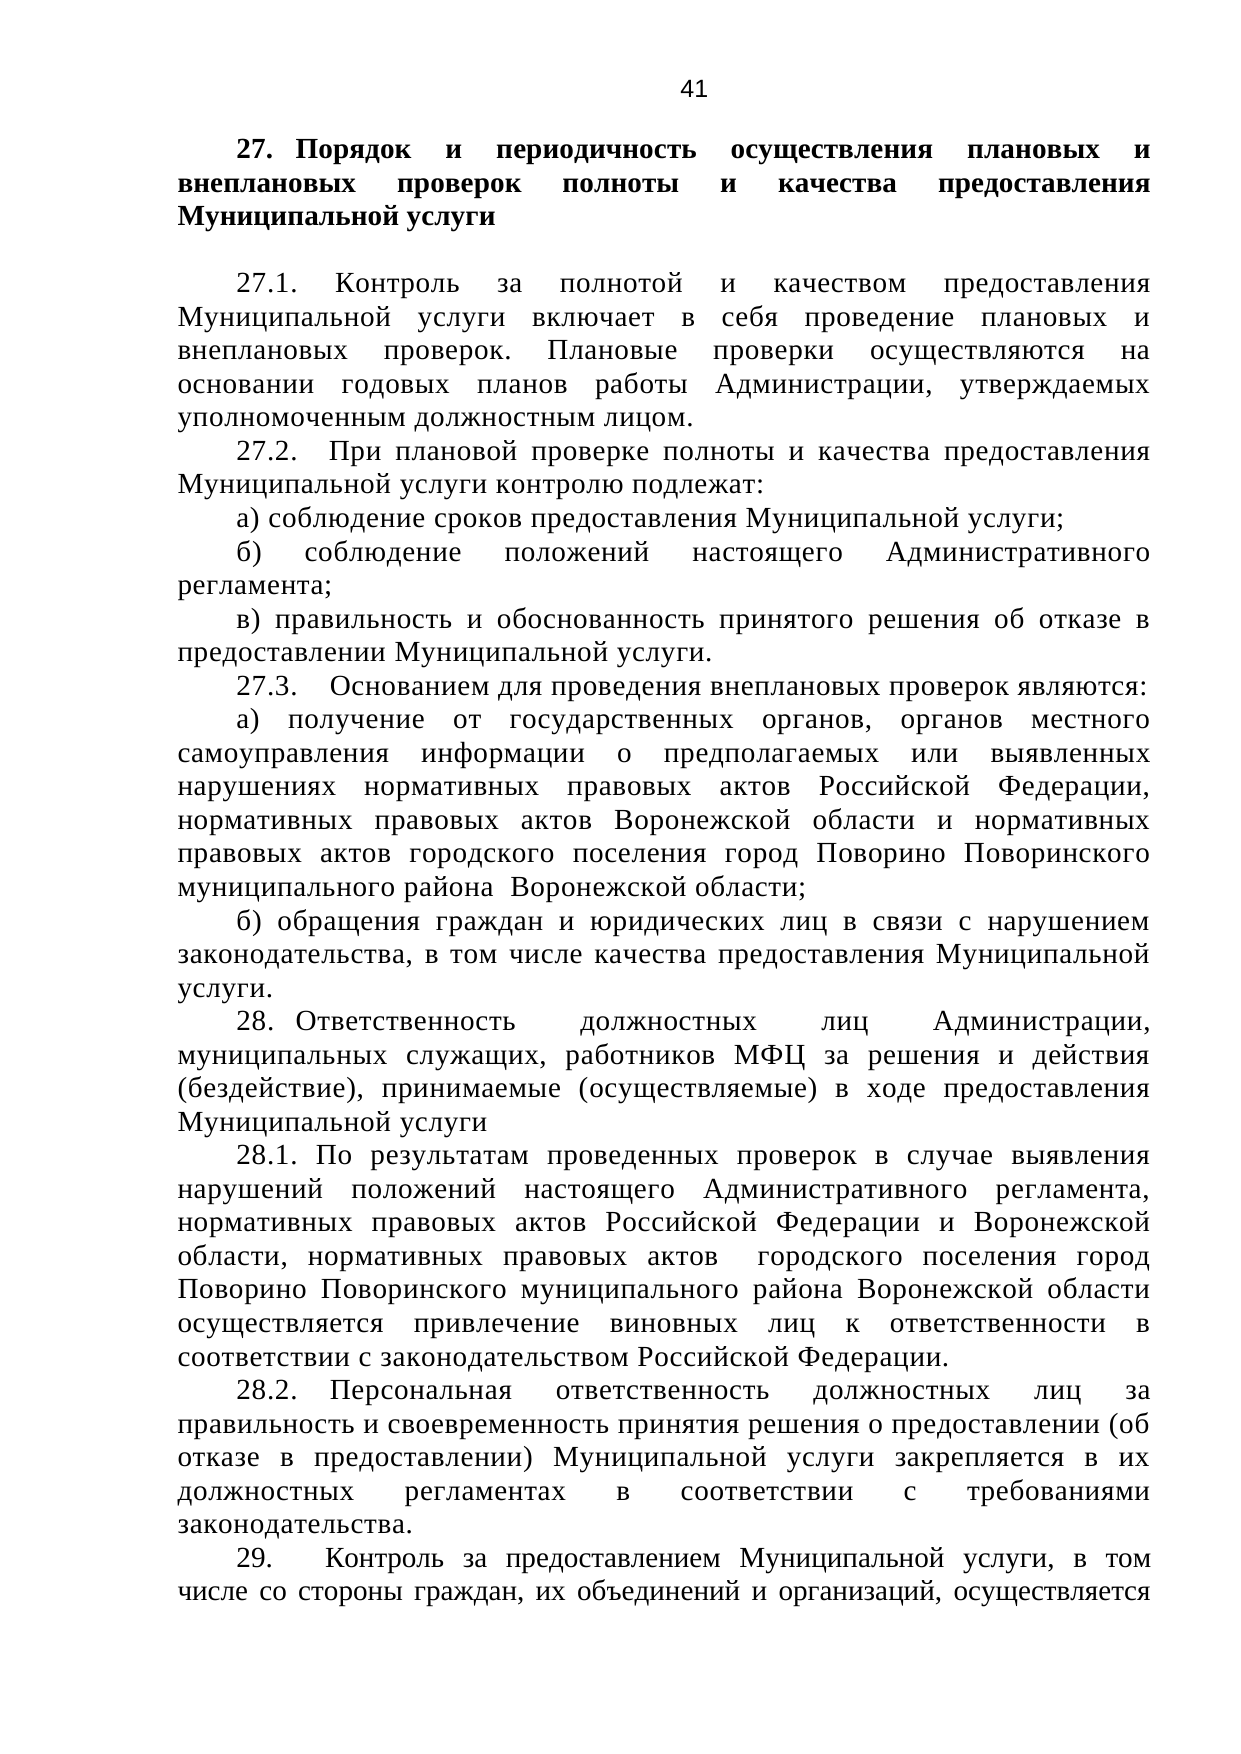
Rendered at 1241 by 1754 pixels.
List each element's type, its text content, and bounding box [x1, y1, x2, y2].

text а) соблюдение сроков предоставления Муниципальной услуги; [177, 500, 1152, 534]
list Персональная ответственность должностных лиц за правильность и своевременность принятия решения о предоставлении (об отказе в предоставлении) Муниципальной услуги закрепляется в их должностных регламентах в соответствии с требованиями законодательства. [177, 1372, 1152, 1540]
text б) соблюдение положений настоящего Административного регламента; [177, 534, 1152, 601]
list Порядок и периодичность осуществления плановых и внеплановых проверок полноты и качества предоставления Муниципальной услуги [177, 131, 1152, 232]
text 27.1. Контроль за полнотой и качеством предоставления Муниципальной услуги включает в себя проведение плановых и внеплановых проверок. Плановые проверки осуществляются на основании годовых планов работы Администрации, утверждаемых уполномоченным должностным лицом. [177, 265, 1152, 433]
text 28.1. По результатам проведенных проверок в случае выявления нарушений положений настоящего Административного регламента, нормативных правовых актов Российской Федерации и Воронежской области, нормативных правовых актов городского поселения город Поворино Поворинского муниципального района Воронежской области осуществляется привлечение виновных лиц к ответственности в соответствии с законодательством Российской Федерации. [177, 1137, 1152, 1372]
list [177, 1540, 1152, 1607]
list Ответственность должностных лиц Администрации, муниципальных служащих, работников МФЦ за решения и действия (бездействие), принимаемые (осуществляемые) в ходе предоставления Муниципальной услуги [177, 1003, 1152, 1137]
text б) обращения граждан и юридических лиц в связи с нарушением законодательства, в том числе качества предоставления Муниципальной услуги. [177, 903, 1152, 1003]
text а) получение от государственных органов, органов местного самоуправления информации о предполагаемых или выявленных нарушениях нормативных правовых актов Российской Федерации, нормативных правовых актов Воронежской области и нормативных правовых актов городского поселения город Поворино Поворинского муниципального района Воронежской области; [177, 701, 1152, 903]
list Основанием для проведения внеплановых проверок являются: [177, 668, 1152, 701]
list При плановой проверке полноты и качества предоставления Муниципальной услуги контролю подлежат: [177, 433, 1152, 500]
text в) правильность и обоснованность принятого решения об отказе в предоставлении Муниципальной услуги. [177, 601, 1152, 668]
